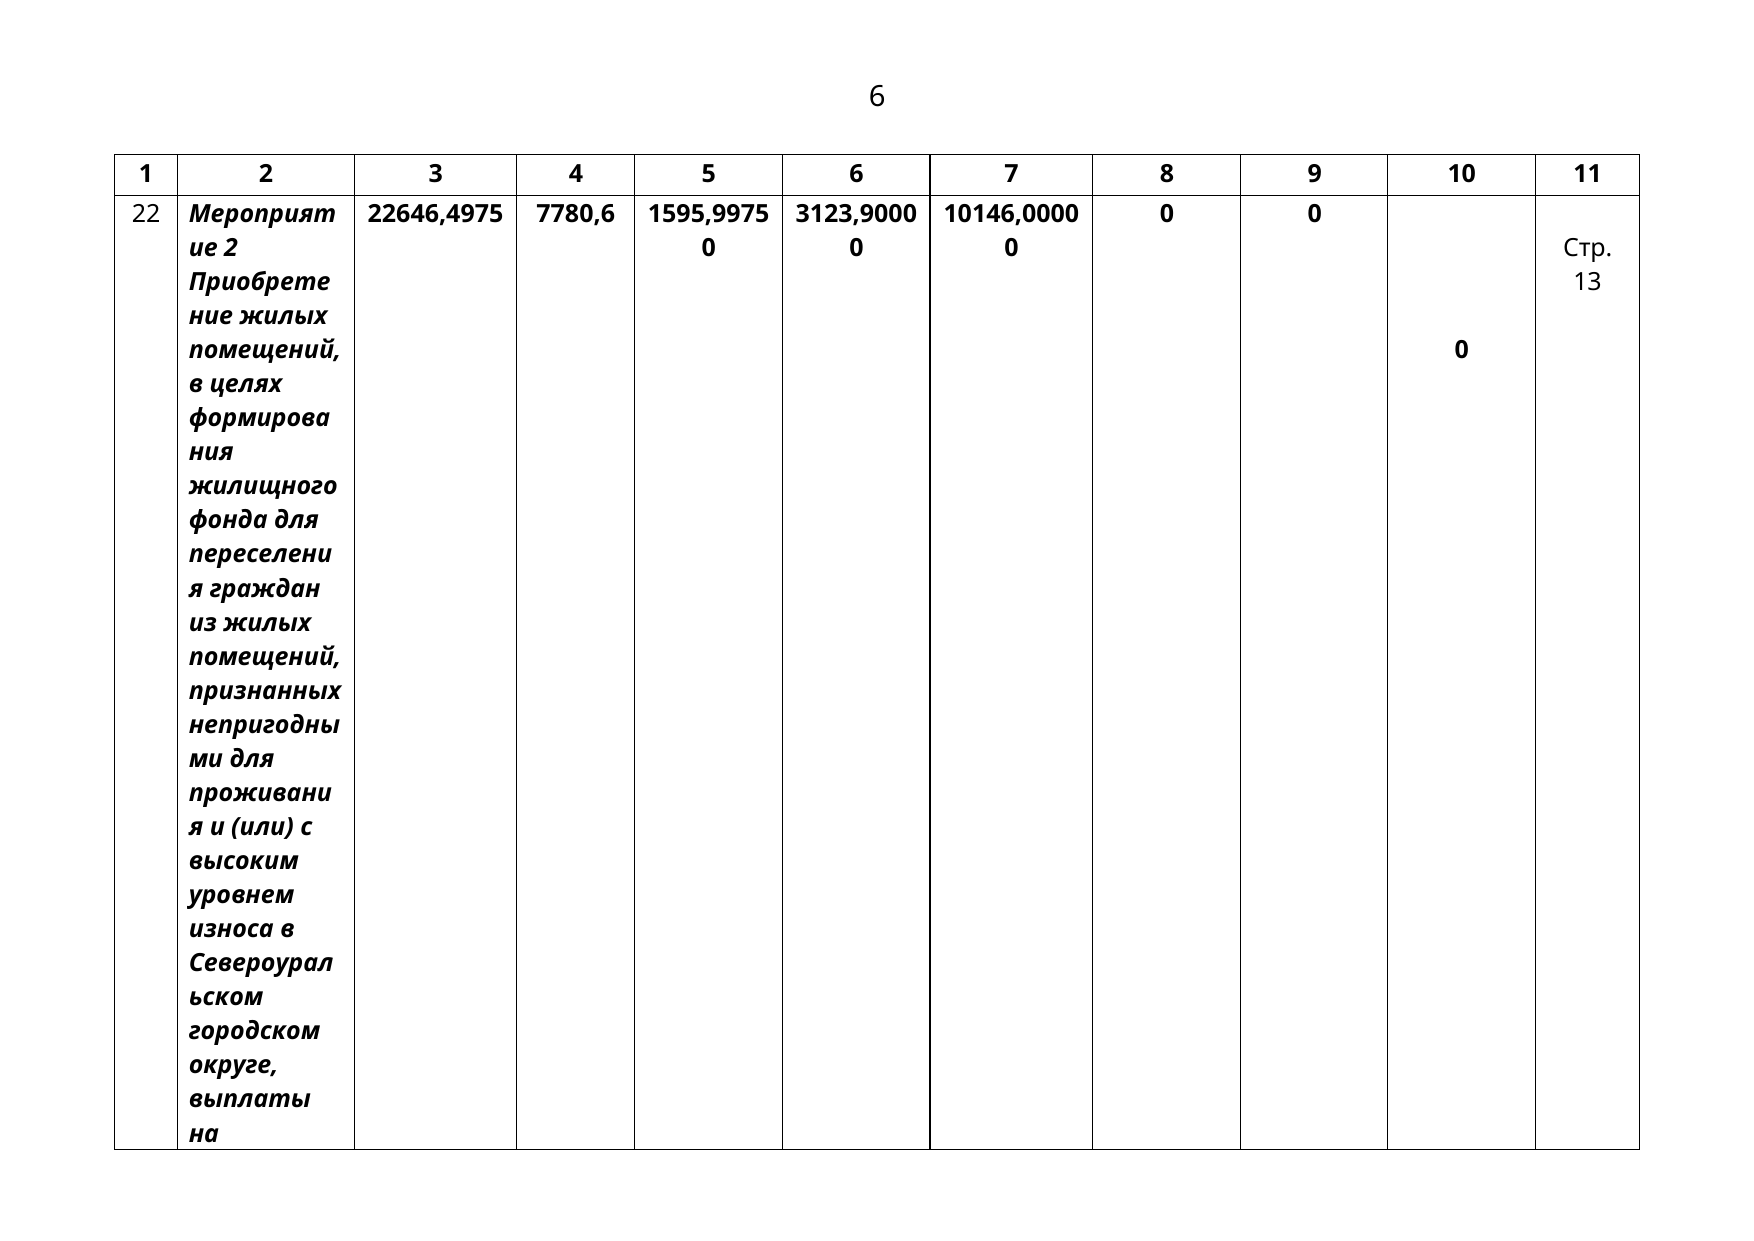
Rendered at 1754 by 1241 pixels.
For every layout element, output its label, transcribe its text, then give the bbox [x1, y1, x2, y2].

table_header 4 [517, 155, 634, 194]
table_header 6 [783, 155, 929, 194]
table_header 5 [635, 155, 782, 194]
table_cell 0 [1388, 196, 1535, 1149]
table_header 11 [1536, 155, 1639, 194]
table_header 9 [1241, 155, 1387, 194]
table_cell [178, 196, 354, 1149]
table_cell 0 [1241, 196, 1387, 1149]
table_header 1 [115, 155, 177, 194]
table_cell 0 [1093, 196, 1240, 1149]
table_header 7 [931, 155, 1092, 194]
table_cell 22646,4975 [355, 196, 516, 1149]
table_header 8 [1093, 155, 1240, 194]
table_cell 10146,00000 [931, 196, 1092, 1149]
table_cell 1595,99750 [635, 196, 782, 1149]
table_cell 3123,90000 [783, 196, 929, 1149]
table_header 3 [355, 155, 516, 194]
table_cell 22 [115, 196, 177, 1149]
table_cell Стр. 13 [1536, 196, 1639, 1149]
table_cell 7780,6 [517, 196, 634, 1149]
table_header 2 [178, 155, 354, 194]
table_header 10 [1388, 155, 1535, 194]
